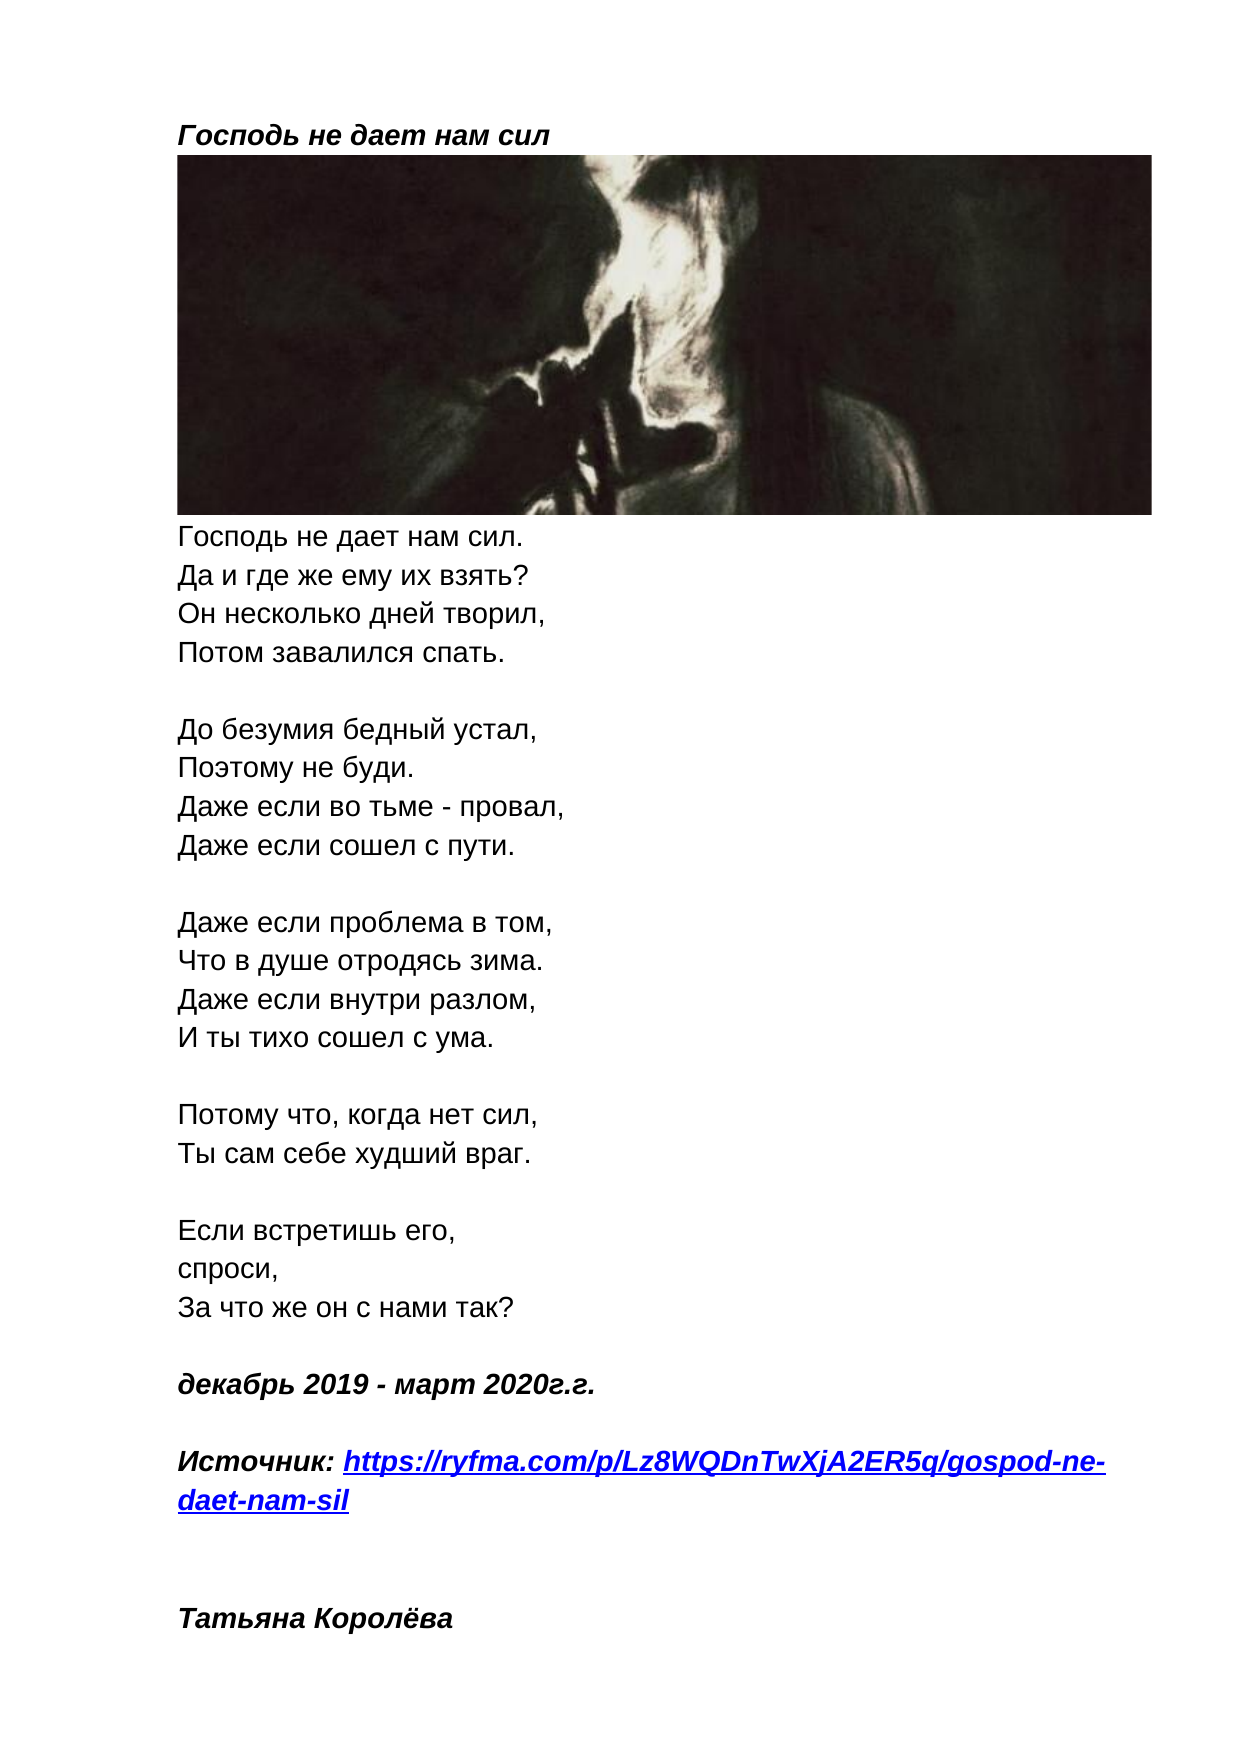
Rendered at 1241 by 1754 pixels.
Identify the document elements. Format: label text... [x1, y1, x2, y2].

text Господь не дает нам сил Господь не дает нам сил. Да и где же ему их взять? Он несколько дней творил, Потом завалился спать. До безумия бедный устал, Поэтому не буди. Даже если во тьме - провал, Даже если сошел с пути. Даже если проблема в том, Что в душе отродясь зима. Даже если внутри разлом, И ты тихо сошел с ума. Потому что, когда нет сил, Ты сам себе худший враг. Если встретишь его, спроси, За что же он с нами так? декабрь 2019 - март 2020г.г. Источник: https://ryfma.com/p/Lz8WQDnTwXjA2ER5q/gospod-ne-daet-nam-sil [177, 118, 1152, 155]
text Господь не дает нам сил Господь не дает нам сил. Да и где же ему их взять? Он несколько дней творил, Потом завалился спать. До безумия бедный устал, Поэтому не буди. Даже если во тьме - провал, Даже если сошел с пути. Даже если проблема в том, Что в душе отродясь зима. Даже если внутри разлом, И ты тихо сошел с ума. Потому что, когда нет сил, Ты сам себе худший враг. Если встретишь его, спроси, За что же он с нами так? декабрь 2019 - март 2020г.г. Источник: https://ryfma.com/p/Lz8WQDnTwXjA2ER5q/gospod-ne-daet-nam-sil [177, 515, 1152, 1516]
text Татьяна Королёва [177, 1601, 1152, 1635]
picture [177, 155, 1152, 515]
